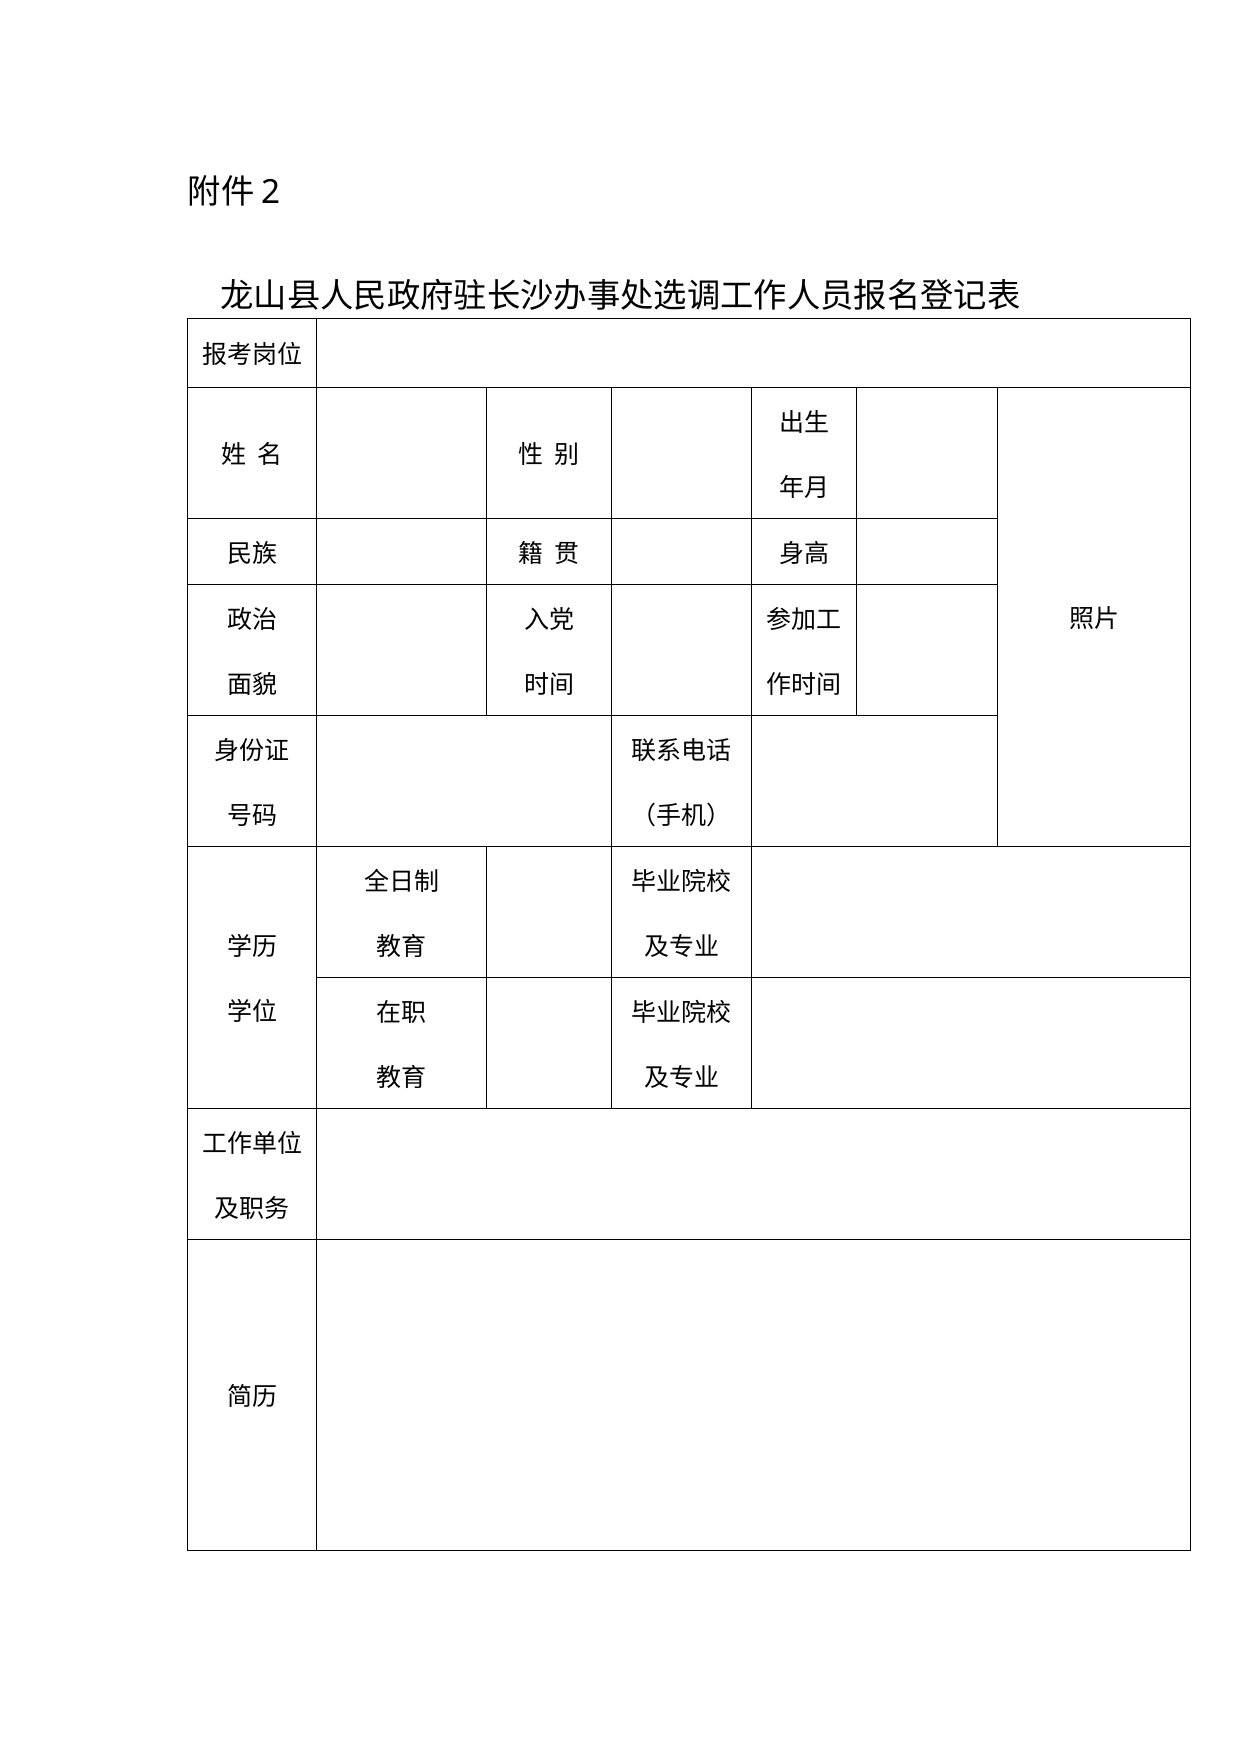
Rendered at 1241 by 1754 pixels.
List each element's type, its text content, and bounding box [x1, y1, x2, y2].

table_cell 全日制 教育 [317, 847, 486, 977]
table_cell 身份证 号码 [188, 716, 316, 846]
table_cell 工作单位及职务 [188, 1109, 316, 1239]
table_cell 毕业院校及专业 [612, 978, 751, 1108]
table_cell 性 别 [487, 388, 611, 518]
table_cell 籍 贯 [487, 519, 611, 584]
table_cell 照片 [998, 388, 1190, 846]
table_cell [487, 978, 611, 1108]
table_header [317, 319, 1190, 387]
text 附件2 [187, 162, 1053, 214]
table_cell [752, 847, 1190, 977]
table_cell 出生 年月 [752, 388, 856, 518]
table_cell [317, 716, 611, 846]
table_cell [317, 1240, 1190, 1550]
table_cell 民族 [188, 519, 316, 584]
table_cell 参加工作时间 [752, 585, 856, 715]
table_cell 联系电话 （手机） [612, 716, 751, 846]
table_cell [317, 585, 486, 715]
table_cell [857, 388, 997, 518]
table_cell 学历 学位 [188, 847, 316, 1108]
table_cell 政治 面貌 [188, 585, 316, 715]
table_header 报考岗位 [188, 319, 316, 387]
table_cell [317, 519, 486, 584]
table_cell 毕业院校及专业 [612, 847, 751, 977]
table_cell [752, 716, 997, 846]
table_cell [612, 519, 751, 584]
table_cell [857, 585, 997, 715]
table_cell [487, 847, 611, 977]
text 龙山县人民政府驻长沙办事处选调工作人员报名登记表 [187, 266, 1053, 318]
table_cell 简历 [188, 1240, 316, 1550]
table_cell [612, 388, 751, 518]
table_cell [857, 519, 997, 584]
table_cell 在职 教育 [317, 978, 486, 1108]
table_cell [612, 585, 751, 715]
table_cell 姓 名 [188, 388, 316, 518]
table_cell 身高 [752, 519, 856, 584]
table_cell [317, 388, 486, 518]
table_cell [317, 1109, 1190, 1239]
table_cell 入党 时间 [487, 585, 611, 715]
table_cell [752, 978, 1190, 1108]
